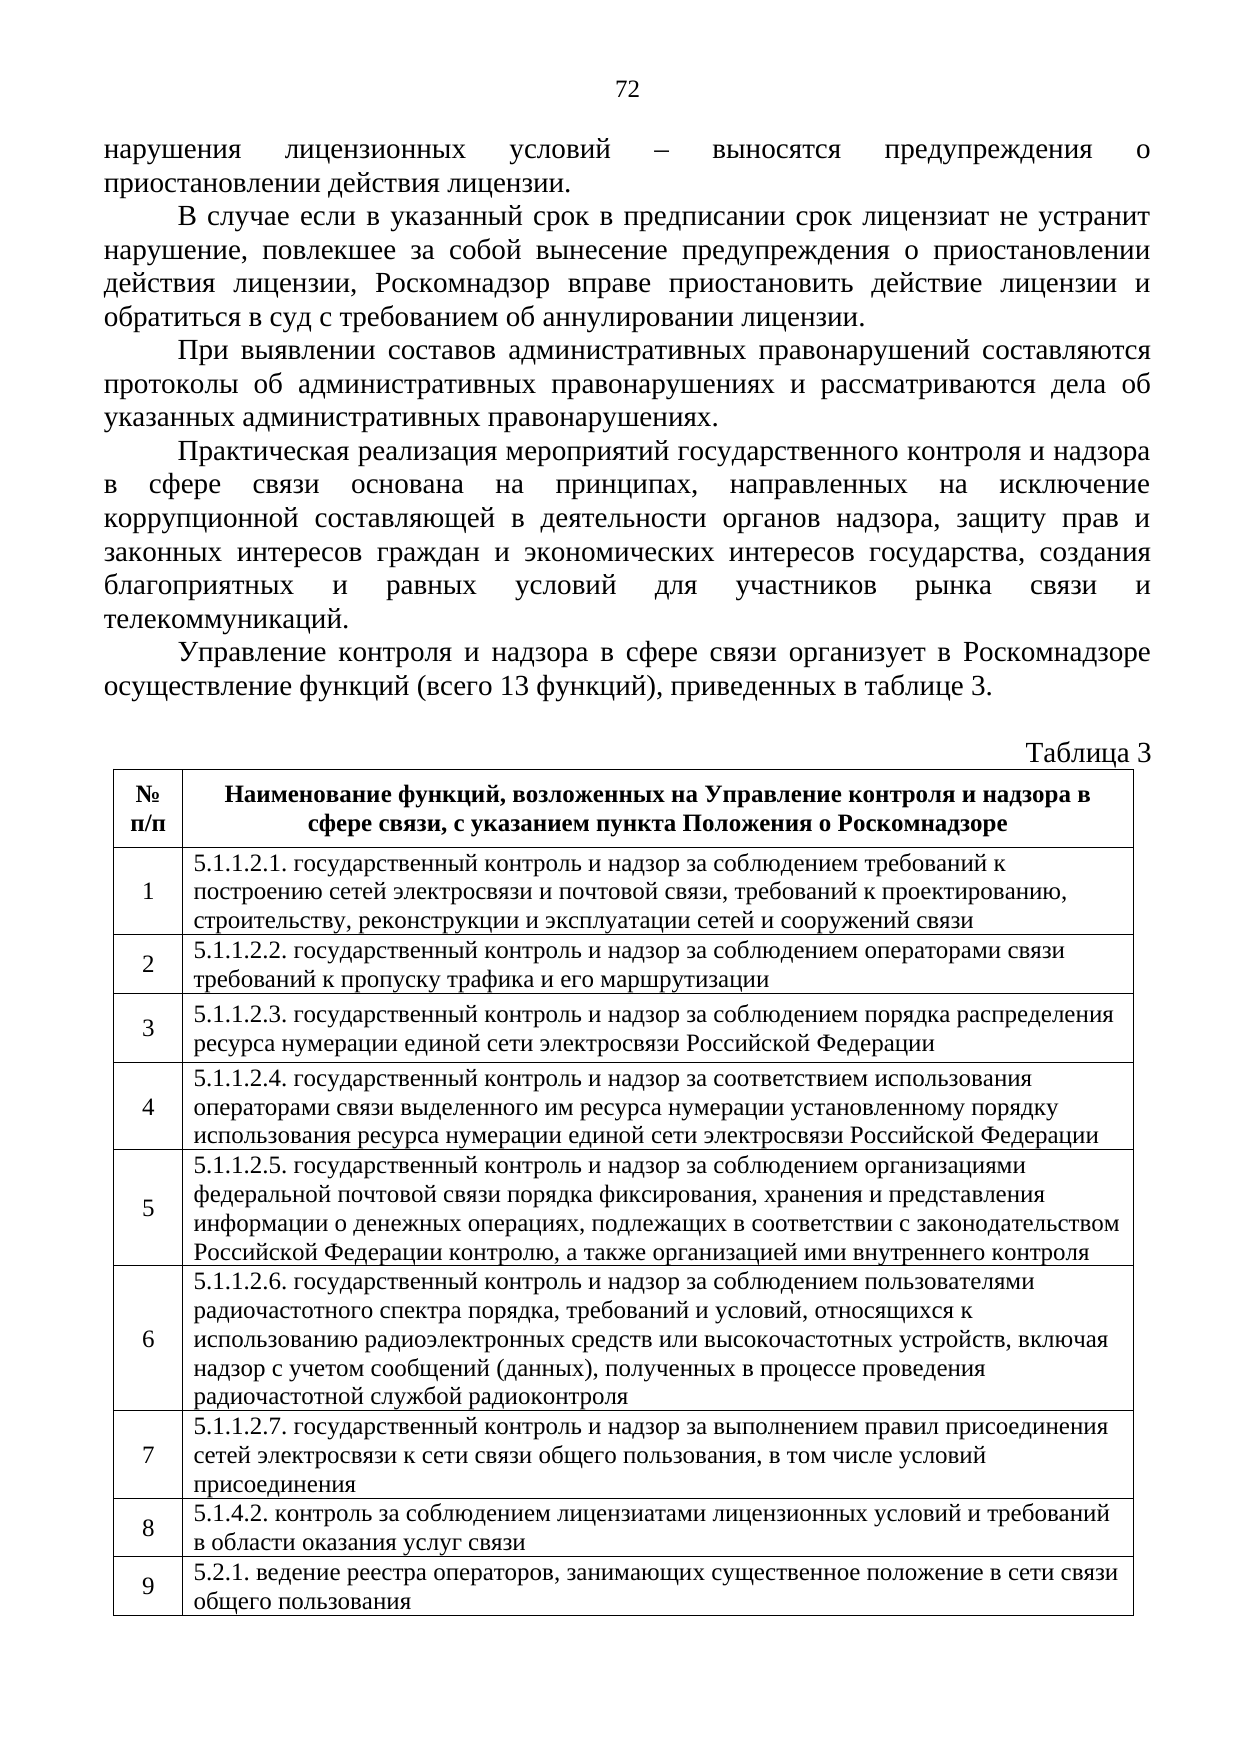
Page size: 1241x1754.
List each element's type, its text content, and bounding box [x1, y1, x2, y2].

table_cell 3 [114, 994, 182, 1062]
table_cell 5.1.1.2.7. государственный контроль и надзор за выполнением правил присоединения сетей электросвязи к сети связи общего пользования, в том числе условий присоединения [183, 1411, 1133, 1497]
table_cell 5.2.1. ведение реестра операторов, занимающих существенное положение в сети связи общего пользования [183, 1557, 1133, 1614]
table_cell 6 [114, 1266, 182, 1410]
table_cell 5 [114, 1150, 182, 1265]
table_cell 5.1.1.2.5. государственный контроль и надзор за соблюдением организациями федеральной почтовой связи порядка фиксирования, хранения и представления информации о денежных операциях, подлежащих в соответствии с законодательством Российской Федерации контролю, а также организацией ими внутреннего контроля [183, 1150, 1133, 1265]
table_cell 8 [114, 1499, 182, 1556]
table_cell 5.1.1.2.2. государственный контроль и надзор за соблюдением операторами связи требований к пропуску трафика и его маршрутизации [183, 935, 1133, 992]
text Практическая реализация мероприятий государственного контроля и надзора в сфере связи основана на принципах, направленных на исключение коррупционной составляющей в деятельности органов надзора, защиту прав и законных интересов граждан и экономических интересов государства, создания благоприятных и равных условий для участников рынка связи и телекоммуникаций. [103, 433, 1152, 634]
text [103, 131, 1152, 198]
text В случае если в указанный срок в предписании срок лицензиат не устранит нарушение, повлекшее за собой вынесение предупреждения о приостановлении действия лицензии, Роскомнадзор вправе приостановить действие лицензии и обратиться в суд с требованием об аннулировании лицензии. [103, 198, 1152, 332]
table_cell 4 [114, 1063, 182, 1149]
table_cell 5.1.1.2.1. государственный контроль и надзор за соблюдением требований к построению сетей электросвязи и почтовой связи, требований к проектированию, строительству, реконструкции и эксплуатации сетей и сооружений связи [183, 848, 1133, 934]
text Управление контроля и надзора в сфере связи организует в Роскомнадзоре осуществление функций (всего 13 функций), приведенных в таблице 3. [103, 634, 1152, 701]
table_header Наименование функций, возложенных на Управление контроля и надзора в сфере связи, с указанием пункта Положения о Роскомнадзоре [183, 770, 1133, 847]
table_cell 5.1.1.2.3. государственный контроль и надзор за соблюдением порядка распределения ресурса нумерации единой сети электросвязи Российской Федерации [183, 994, 1133, 1062]
table_header № п/п [114, 770, 182, 847]
text При выявлении составов административных правонарушений составляются протоколы об административных правонарушениях и рассматриваются дела об указанных административных правонарушениях. [103, 332, 1152, 433]
table_cell 7 [114, 1411, 182, 1497]
table_cell 9 [114, 1557, 182, 1614]
table_cell 1 [114, 848, 182, 934]
text Таблица 3 [103, 735, 1152, 768]
table_cell 2 [114, 935, 182, 992]
table_cell 5.1.4.2. контроль за соблюдением лицензиатами лицензионных условий и требований в области оказания услуг связи [183, 1499, 1133, 1556]
table_cell 5.1.1.2.4. государственный контроль и надзор за соответствием использования операторами связи выделенного им ресурса нумерации установленному порядку использования ресурса нумерации единой сети электросвязи Российской Федерации [183, 1063, 1133, 1149]
table_cell 5.1.1.2.6. государственный контроль и надзор за соблюдением пользователями радиочастотного спектра порядка, требований и условий, относящихся к использованию радиоэлектронных средств или высокочастотных устройств, включая надзор с учетом сообщений (данных), полученных в процессе проведения радиочастотной службой радиоконтроля [183, 1266, 1133, 1410]
